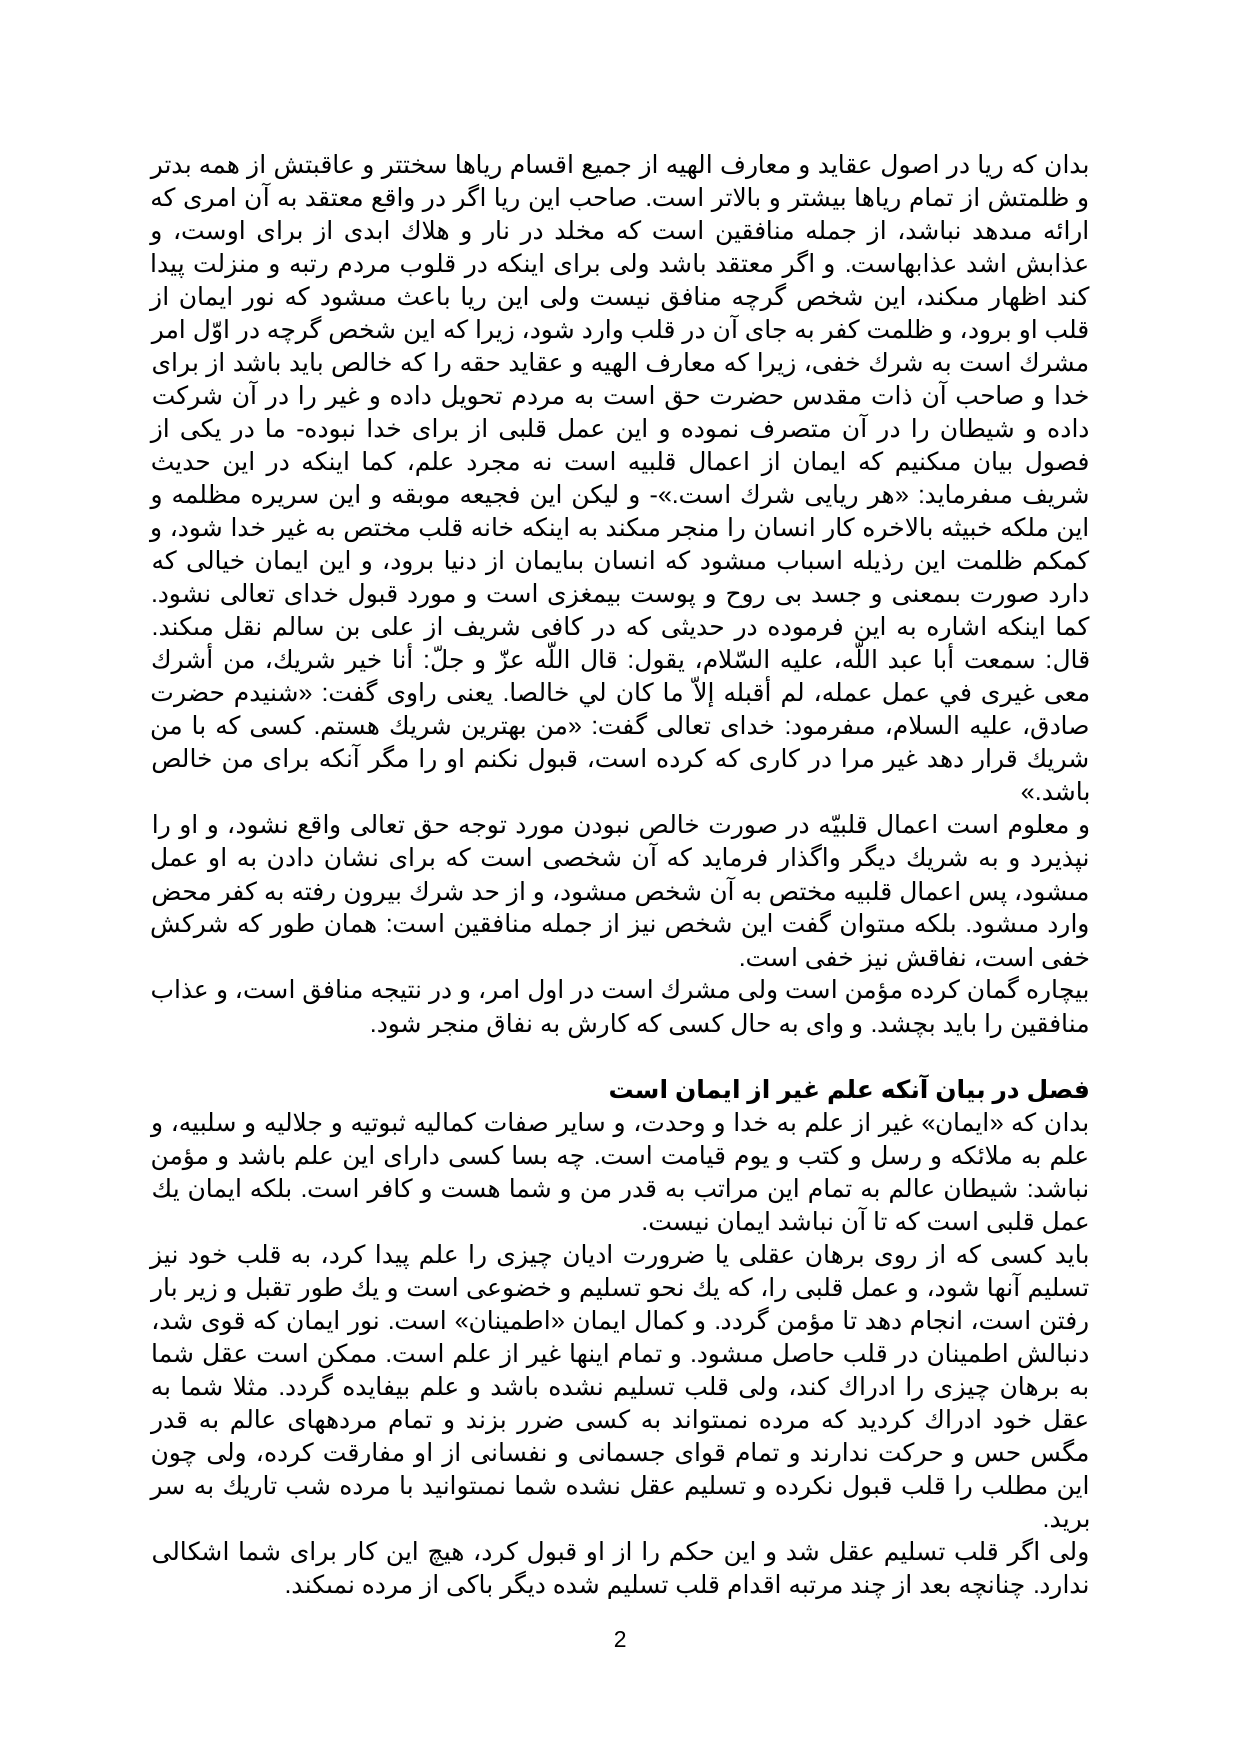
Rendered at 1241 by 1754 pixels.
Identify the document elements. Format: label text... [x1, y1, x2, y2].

text بدان كه ريا در اصول عقايد و معارف الهيه از جميع اقسام رياها سخت‏تر و عاقبتش از همه بدتر و ظلمتش از تمام رياها بيشتر و بالاتر است. صاحب اين ريا اگر در واقع معتقد به آن امرى كه ارائه مى‏دهد نباشد، از جمله منافقين است كه مخلد در نار و هلاك ابدى از براى اوست، و عذابش اشد عذابهاست. و اگر معتقد باشد ولى براى اينكه در قلوب مردم رتبه و منزلت پيدا كند اظهار مى‏كند، اين شخص گرچه منافق نيست ولى اين ريا باعث مى‏شود كه نور ايمان از قلب او برود، و ظلمت كفر به جاى آن در قلب وارد شود، زيرا كه اين شخص گرچه در اوّل امر مشرك است به شرك خفى، زيرا كه معارف الهيه و عقايد حقه را كه خالص بايد باشد از براى خدا و صاحب آن ذات مقدس حضرت حق است به مردم تحويل داده و غير را در آن شركت‏ داده و شيطان را در آن متصرف نموده و اين عمل قلبى از براى خدا نبوده- ما در يكى از فصول بيان مى‏كنيم كه ايمان از اعمال قلبيه است نه مجرد علم، كما اينكه در اين حديث شريف مى‏فرمايد: «هر ريايى شرك است.»- و ليكن اين فجيعه موبقه و اين سريره مظلمه و اين ملكه خبيثه بالاخره كار انسان را منجر مى‏كند به اينكه خانه قلب مختص به غير خدا شود، و كم‏كم ظلمت اين رذيله اسباب مى‏شود كه انسان بى‏ايمان از دنيا برود، و اين ايمان خيالى كه دارد صورت بى‏معنى و جسد بى روح و پوست بيمغزى است و مورد قبول خداى تعالى نشود. كما اينكه اشاره به اين فرموده در حديثى كه در كافى شريف از على بن سالم نقل مى‏كند. قال: سمعت أبا عبد اللّه، عليه السّلام، يقول: قال اللّه عزّ و جلّ: أنا خير شريك، من أشرك معى غيرى في عمل عمله، لم أقبله إلاّ ما كان لي خالصا. يعنى راوى گفت: «شنيدم حضرت صادق، عليه السلام، مى‏فرمود: خداى تعالى گفت: «من بهترين شريك هستم. كسى كه با من شريك قرار دهد غير مرا در كارى كه كرده است، قبول نكنم او را مگر آنكه براى من خالص باشد.» [150, 150, 1090, 806]
text فصل در بيان آنكه علم غير از ايمان است‏ [150, 1074, 1090, 1103]
text بيچاره گمان كرده مؤمن است ولى مشرك است در اول امر، و در نتيجه منافق است، و عذاب منافقين را بايد بچشد. و واى به حال كسى كه كارش به نفاق منجر شود. [150, 976, 1090, 1037]
text ولى اگر قلب تسليم عقل شد و اين حكم را از او قبول كرد، هيچ اين كار براى شما اشكالى ندارد. چنانچه بعد از چند مرتبه اقدام قلب تسليم شده ديگر باكى از مرده نمى‏كند. [150, 1537, 1090, 1599]
text و معلوم است اعمال قلبيّه در صورت خالص نبودن مورد توجه حق تعالى واقع نشود، و او را نپذيرد و به شريك ديگر واگذار فرمايد كه آن شخصى است كه براى نشان دادن به او عمل مى‏شود، پس اعمال قلبيه مختص به آن شخص مى‏شود، و از حد شرك بيرون رفته به كفر محض وارد مى‏شود. بلكه مى‏توان گفت اين شخص نيز از جمله منافقين است: همان طور كه شركش خفى است، نفاقش نيز خفى است. [150, 810, 1090, 971]
text بدان كه «ايمان» غير از علم به خدا و وحدت، و ساير صفات كماليه ثبوتيه و جلاليه و سلبيه، و علم به ملائكه و رسل و كتب و يوم قيامت است. چه بسا كسى داراى اين علم باشد و مؤمن نباشد: شيطان عالم به تمام اين مراتب به قدر من و شما هست و كافر است. بلكه ايمان يك عمل قلبى است كه تا آن نباشد ايمان نيست. [150, 1108, 1090, 1235]
text بايد كسى كه از روى برهان عقلى يا ضرورت اديان چيزى را علم پيدا كرد، به قلب‏ خود نيز تسليم آنها شود، و عمل قلبى را، كه يك نحو تسليم و خضوعى است و يك طور تقبل و زير بار رفتن است، انجام دهد تا مؤمن گردد. و كمال ايمان «اطمينان» است. نور ايمان كه قوى شد، دنبالش اطمينان در قلب حاصل مى‏شود. و تمام اين‏ها غير از علم است. ممكن است عقل شما به برهان چيزى را ادراك كند، ولى قلب تسليم نشده باشد و علم بيفايده گردد. مثلا شما به عقل خود ادراك كرديد كه مرده نمى‏تواند به كسى ضرر بزند و تمام مرده‏هاى عالم به قدر مگس حس و حركت ندارند و تمام قواى جسمانى و نفسانى از او مفارقت كرده، ولى چون اين مطلب را قلب قبول نكرده و تسليم عقل نشده شما نمى‏توانيد با مرده شب تاريك به سر بريد. [150, 1240, 1090, 1533]
